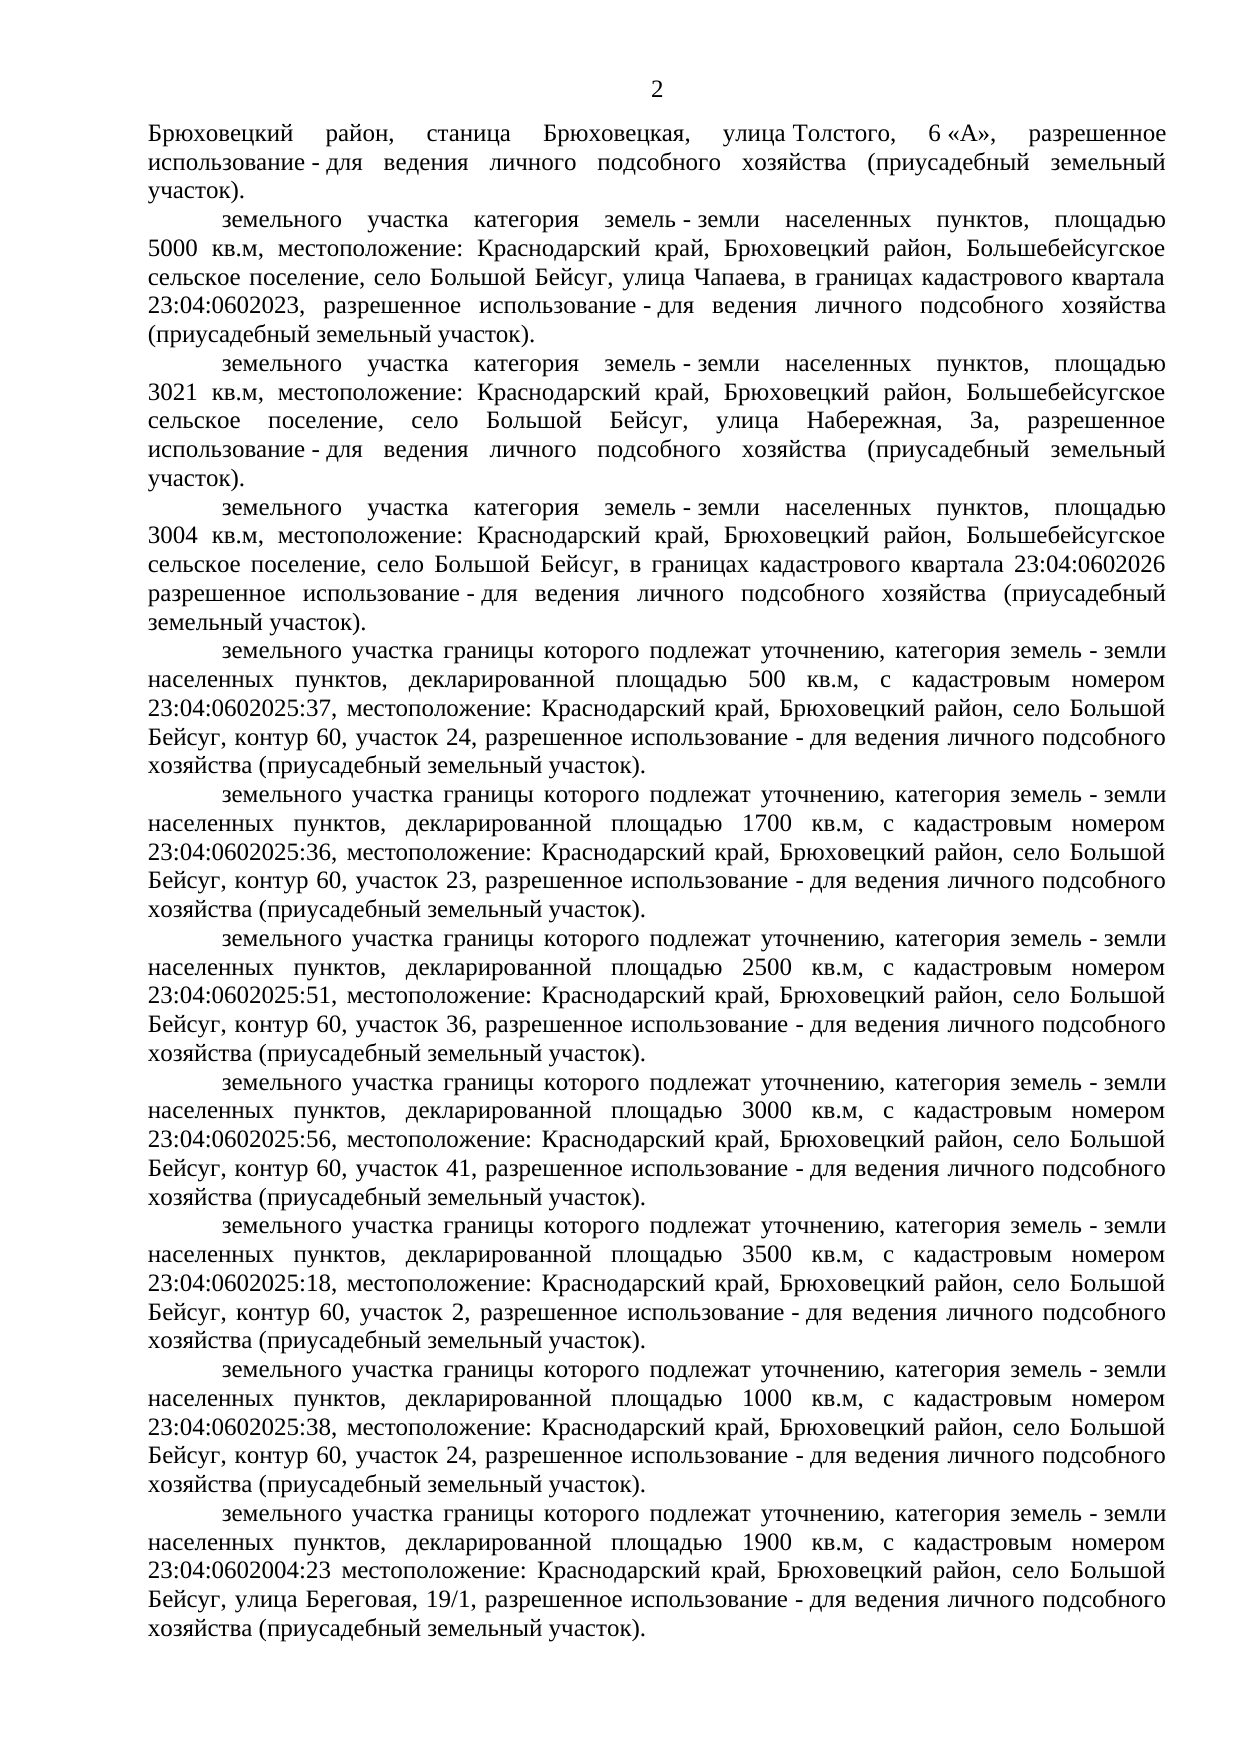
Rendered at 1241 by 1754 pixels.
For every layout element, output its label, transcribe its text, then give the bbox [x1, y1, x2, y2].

text земельного участка границы которого подлежат уточнению, категория земель - земли населенных пунктов, декларированной площадью 3000 кв.м, с кадастровым номером 23:04:0602025:56, местоположение: Краснодарский край, Брюховецкий район, село Большой Бейсуг, контур 60, участок 41, разрешенное использование - для ведения личного подсобного хозяйства (приусадебный земельный участок). [148, 1067, 1166, 1211]
text земельного участка границы которого подлежат уточнению, категория земель - земли населенных пунктов, декларированной площадью 1700 кв.м, с кадастровым номером 23:04:0602025:36, местоположение: Краснодарский край, Брюховецкий район, село Большой Бейсуг, контур 60, участок 23, разрешенное использование - для ведения личного подсобного хозяйства (приусадебный земельный участок). [148, 779, 1166, 923]
text земельного участка категория земель - земли населенных пунктов, площадью 3004 кв.м, местоположение: Краснодарский край, Брюховецкий район, Большебейсугское сельское поселение, село Большой Бейсуг, в границах кадастрового квартала 23:04:0602026 разрешенное использование - для ведения личного подсобного хозяйства (приусадебный земельный участок). [148, 492, 1166, 636]
text земельного участка границы которого подлежат уточнению, категория земель - земли населенных пунктов, декларированной площадью 3500 кв.м, с кадастровым номером 23:04:0602025:18, местоположение: Краснодарский край, Брюховецкий район, село Большой Бейсуг, контур 60, участок 2, разрешенное использование - для ведения личного подсобного хозяйства (приусадебный земельный участок). [148, 1211, 1166, 1354]
text земельного участка категория земель - земли населенных пунктов, площадью 5000 кв.м, местоположение: Краснодарский край, Брюховецкий район, Большебейсугское сельское поселение, село Большой Бейсуг, улица Чапаева, в границах кадастрового квартала 23:04:0602023, разрешенное использование - для ведения личного подсобного хозяйства (приусадебный земельный участок). [148, 204, 1166, 348]
text земельного участка категория земель - земли населенных пунктов, площадью 3021 кв.м, местоположение: Краснодарский край, Брюховецкий район, Большебейсугское сельское поселение, село Большой Бейсуг, улица Набережная, 3а, разрешенное использование - для ведения личного подсобного хозяйства (приусадебный земельный участок). [148, 348, 1166, 492]
text земельного участка границы которого подлежат уточнению, категория земель - земли населенных пунктов, декларированной площадью 1900 кв.м, с кадастровым номером 23:04:0602004:23 местоположение: Краснодарский край, Брюховецкий район, село Большой Бейсуг, улица Береговая, 19/1, разрешенное использование - для ведения личного подсобного хозяйства (приусадебный земельный участок). [148, 1498, 1166, 1642]
text земельного участка границы которого подлежат уточнению, категория земель - земли населенных пунктов, декларированной площадью 500 кв.м, с кадастровым номером 23:04:0602025:37, местоположение: Краснодарский край, Брюховецкий район, село Большой Бейсуг, контур 60, участок 24, разрешенное использование - для ведения личного подсобного хозяйства (приусадебный земельный участок). [148, 636, 1166, 779]
text земельного участка границы которого подлежат уточнению, категория земель - земли населенных пунктов, декларированной площадью 1000 кв.м, с кадастровым номером 23:04:0602025:38, местоположение: Краснодарский край, Брюховецкий район, село Большой Бейсуг, контур 60, участок 24, разрешенное использование - для ведения личного подсобного хозяйства (приусадебный земельный участок). [148, 1354, 1166, 1498]
text земельного участка границы которого подлежат уточнению, категория земель - земли населенных пунктов, декларированной площадью 2500 кв.м, с кадастровым номером 23:04:0602025:51, местоположение: Краснодарский край, Брюховецкий район, село Большой Бейсуг, контур 60, участок 36, разрешенное использование - для ведения личного подсобного хозяйства (приусадебный земельный участок). [148, 923, 1166, 1067]
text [148, 118, 1166, 204]
